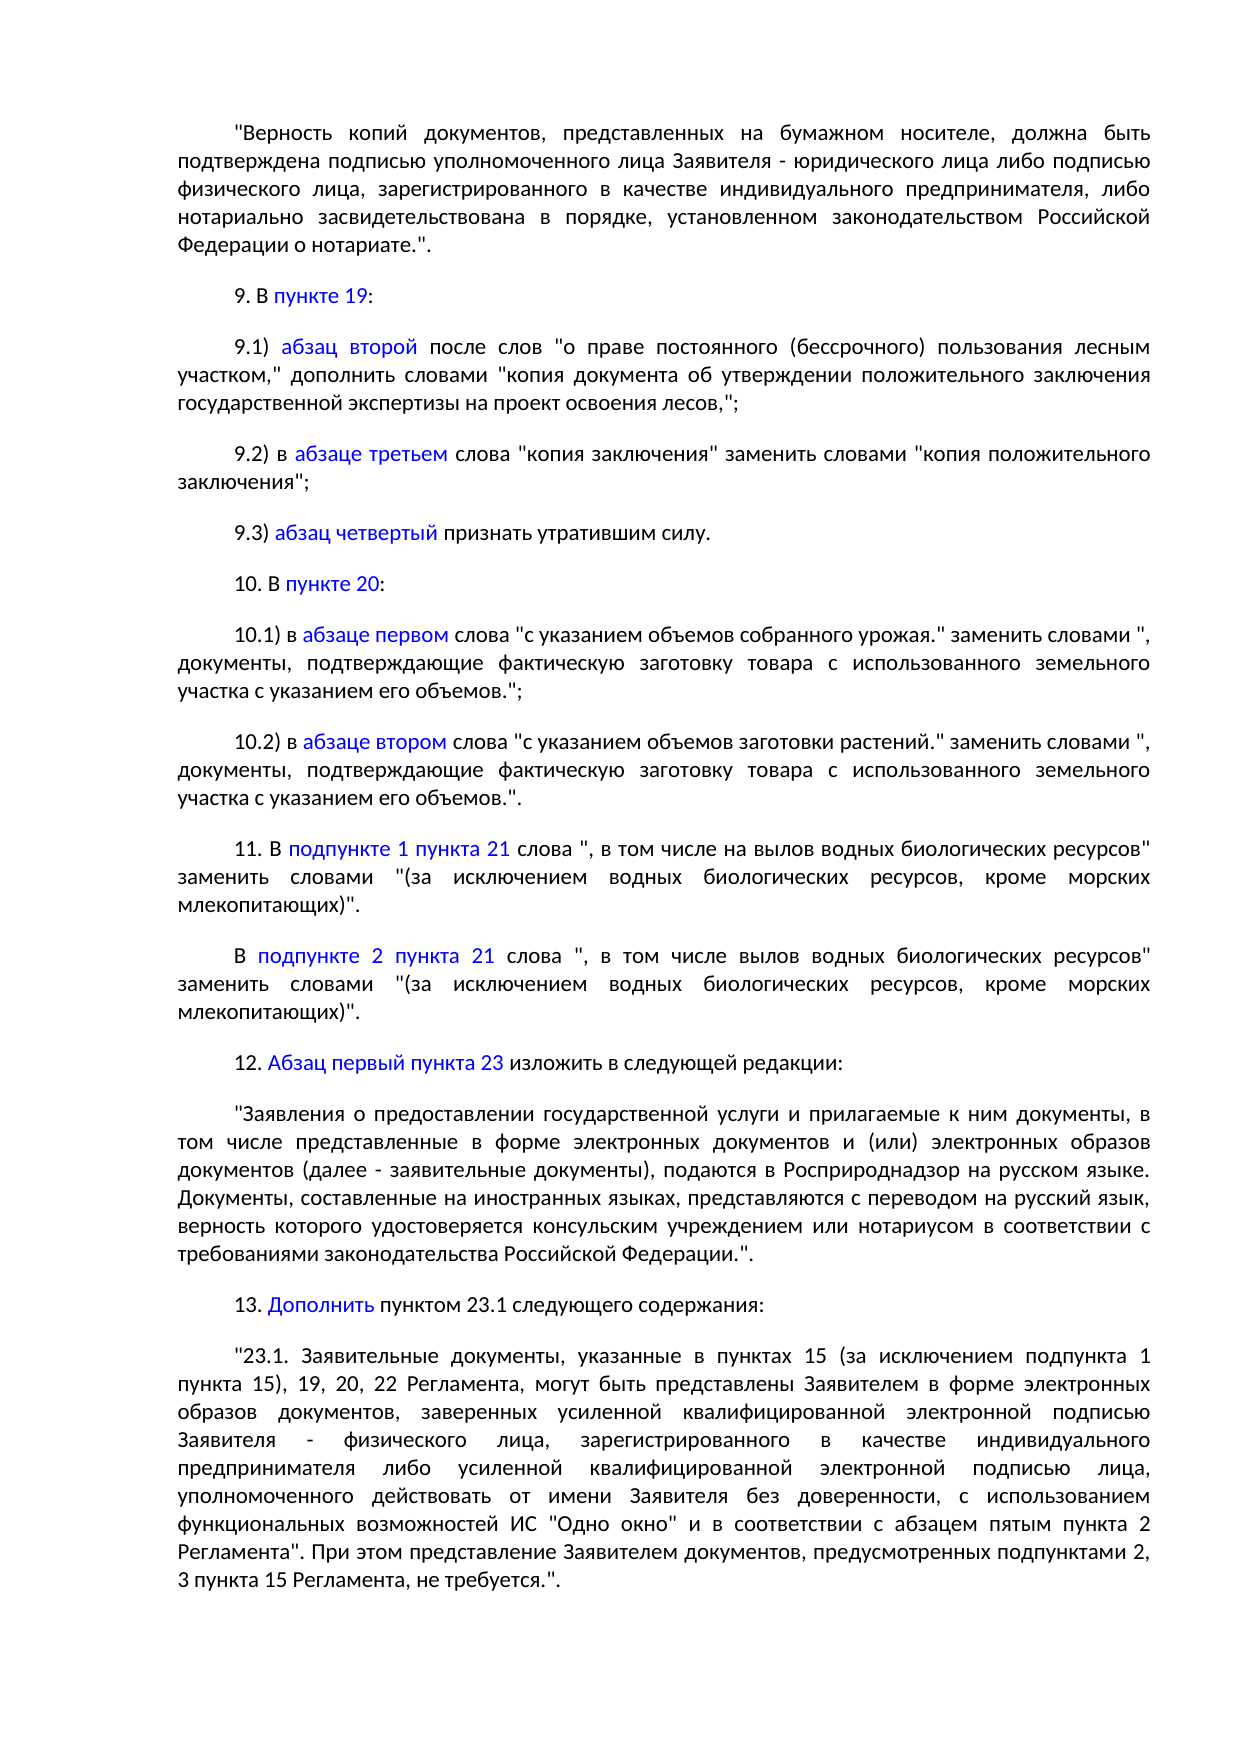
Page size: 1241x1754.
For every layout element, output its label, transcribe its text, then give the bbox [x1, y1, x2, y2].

text 9.3) абзац четвертый признать утратившим силу. [177, 518, 1152, 546]
text 9.2) в абзаце третьем слова "копия заключения" заменить словами "копия положительного заключения"; [177, 439, 1152, 495]
text "Верность копий документов, представленных на бумажном носителе, должна быть подтверждена подписью уполномоченного лица Заявителя - юридического лица либо подписью физического лица, зарегистрированного в качестве индивидуального предпринимателя, либо нотариально засвидетельствована в порядке, установленном законодательством Российской Федерации о нотариате.". [177, 118, 1152, 258]
text 9. В пункте 19: [177, 281, 1152, 309]
text 11. В подпункте 1 пункта 21 слова ", в том числе на вылов водных биологических ресурсов" заменить словами "(за исключением водных биологических ресурсов, кроме морских млекопитающих)". [177, 834, 1152, 918]
text 12. Абзац первый пункта 23 изложить в следующей редакции: [177, 1048, 1152, 1076]
text В подпункте 2 пункта 21 слова ", в том числе вылов водных биологических ресурсов" заменить словами "(за исключением водных биологических ресурсов, кроме морских млекопитающих)". [177, 941, 1152, 1025]
text 13. Дополнить пунктом 23.1 следующего содержания: [177, 1290, 1152, 1318]
text 10. В пункте 20: [177, 569, 1152, 597]
text "23.1. Заявительные документы, указанные в пунктах 15 (за исключением подпункта 1 пункта 15), 19, 20, 22 Регламента, могут быть представлены Заявителем в форме электронных образов документов, заверенных усиленной квалифицированной электронной подписью Заявителя - физического лица, зарегистрированного в качестве индивидуального предпринимателя либо усиленной квалифицированной электронной подписью лица, уполномоченного действовать от имени Заявителя без доверенности, с использованием функциональных возможностей ИС "Одно окно" и в соответствии с абзацем пятым пункта 2 Регламента". При этом представление Заявителем документов, предусмотренных подпунктами 2, 3 пункта 15 Регламента, не требуется.". [177, 1341, 1152, 1593]
text "Заявления о предоставлении государственной услуги и прилагаемые к ним документы, в том числе представленные в форме электронных документов и (или) электронных образов документов (далее - заявительные документы), подаются в Росприроднадзор на русском языке. Документы, составленные на иностранных языках, представляются с переводом на русский язык, верность которого удостоверяется консульским учреждением или нотариусом в соответствии с требованиями законодательства Российской Федерации.". [177, 1099, 1152, 1267]
text 10.1) в абзаце первом слова "с указанием объемов собранного урожая." заменить словами ", документы, подтверждающие фактическую заготовку товара с использованного земельного участка с указанием его объемов."; [177, 620, 1152, 704]
text 9.1) абзац второй после слов "о праве постоянного (бессрочного) пользования лесным участком," дополнить словами "копия документа об утверждении положительного заключения государственной экспертизы на проект освоения лесов,"; [177, 332, 1152, 416]
text 10.2) в абзаце втором слова "с указанием объемов заготовки растений." заменить словами ", документы, подтверждающие фактическую заготовку товара с использованного земельного участка с указанием его объемов.". [177, 727, 1152, 811]
